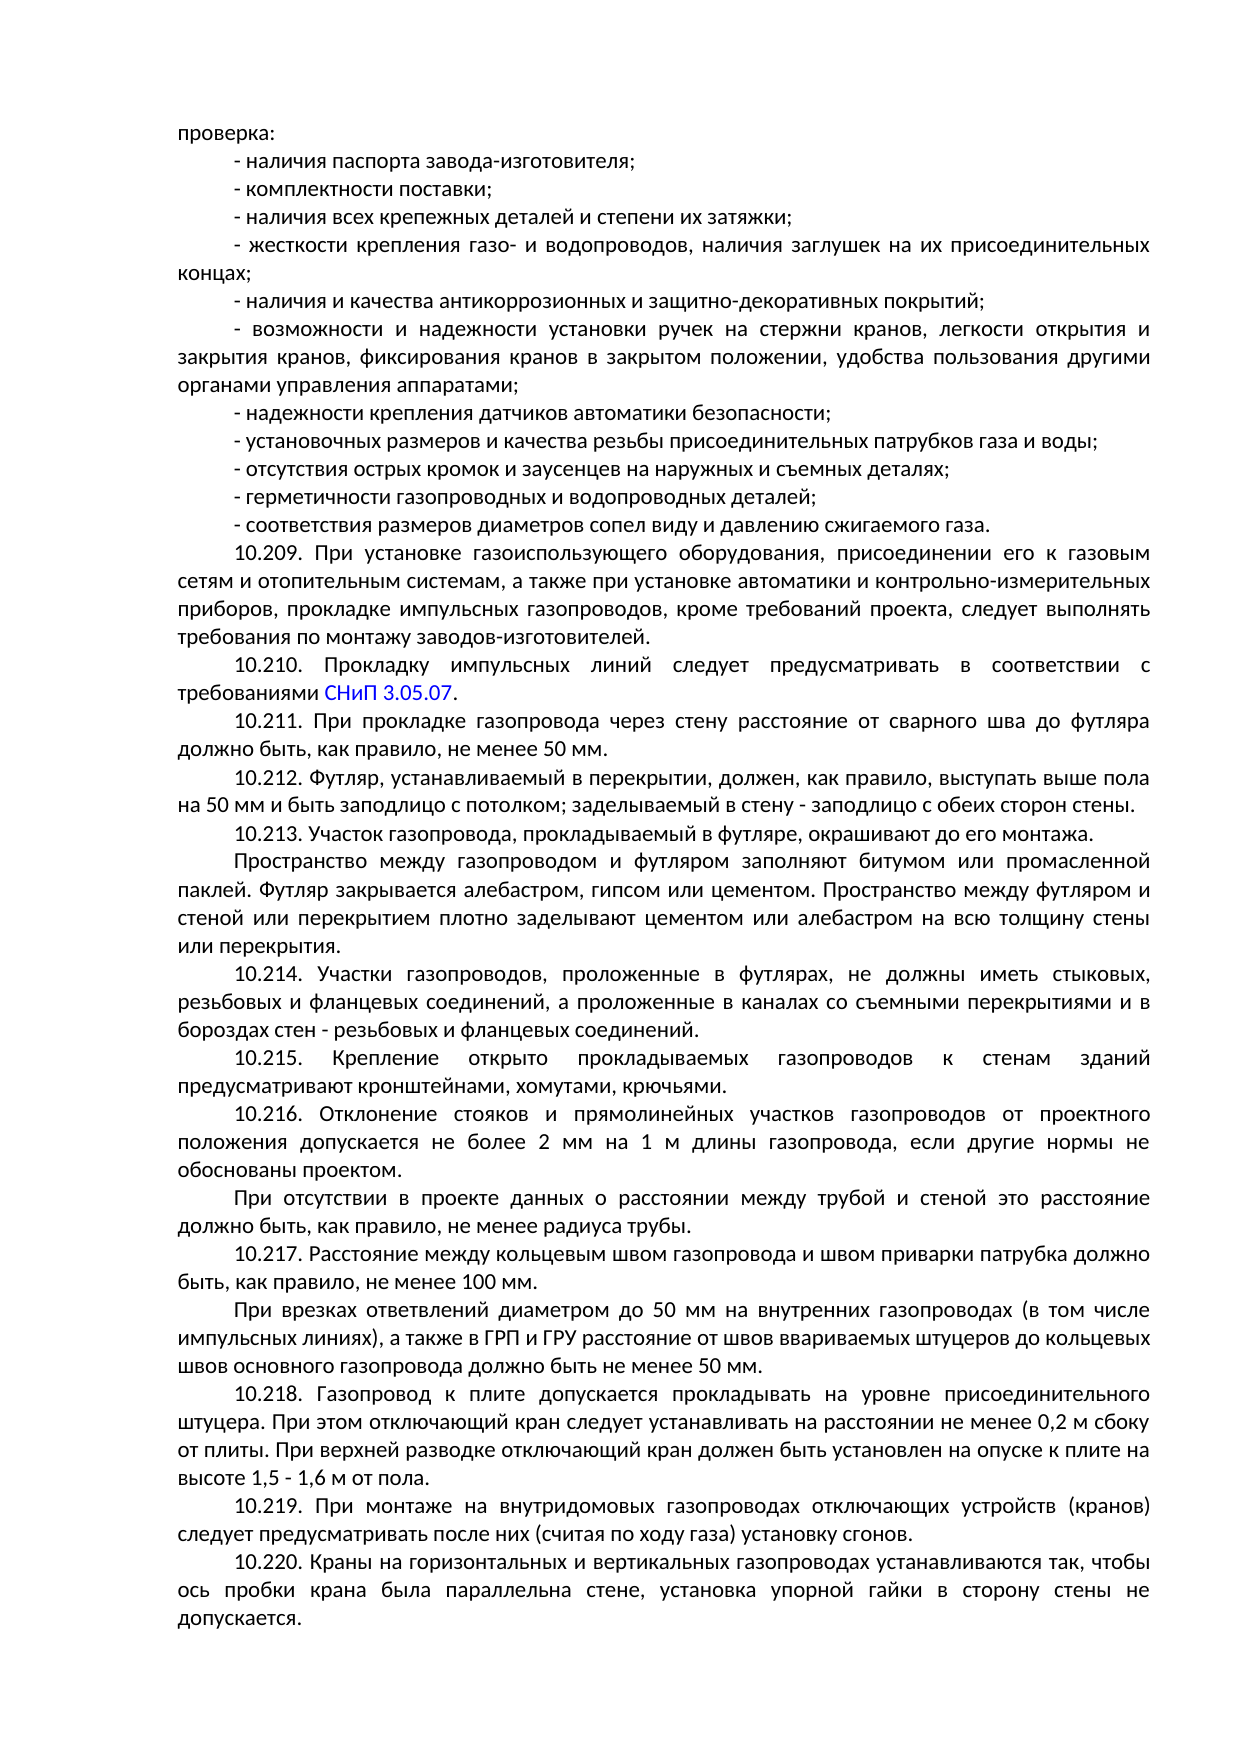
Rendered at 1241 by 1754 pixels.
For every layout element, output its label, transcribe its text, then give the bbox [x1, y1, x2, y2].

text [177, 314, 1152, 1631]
text - наличия и качества антикоррозионных и защитно-декоративных покрытий; [177, 286, 1152, 314]
text - жесткости крепления газо- и водопроводов, наличия заглушек на их присоединительных концах; [177, 230, 1152, 286]
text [177, 118, 1152, 146]
text - комплектности поставки; [177, 174, 1152, 202]
text - наличия паспорта завода-изготовителя; [177, 146, 1152, 174]
text - наличия всех крепежных деталей и степени их затяжки; [177, 202, 1152, 230]
